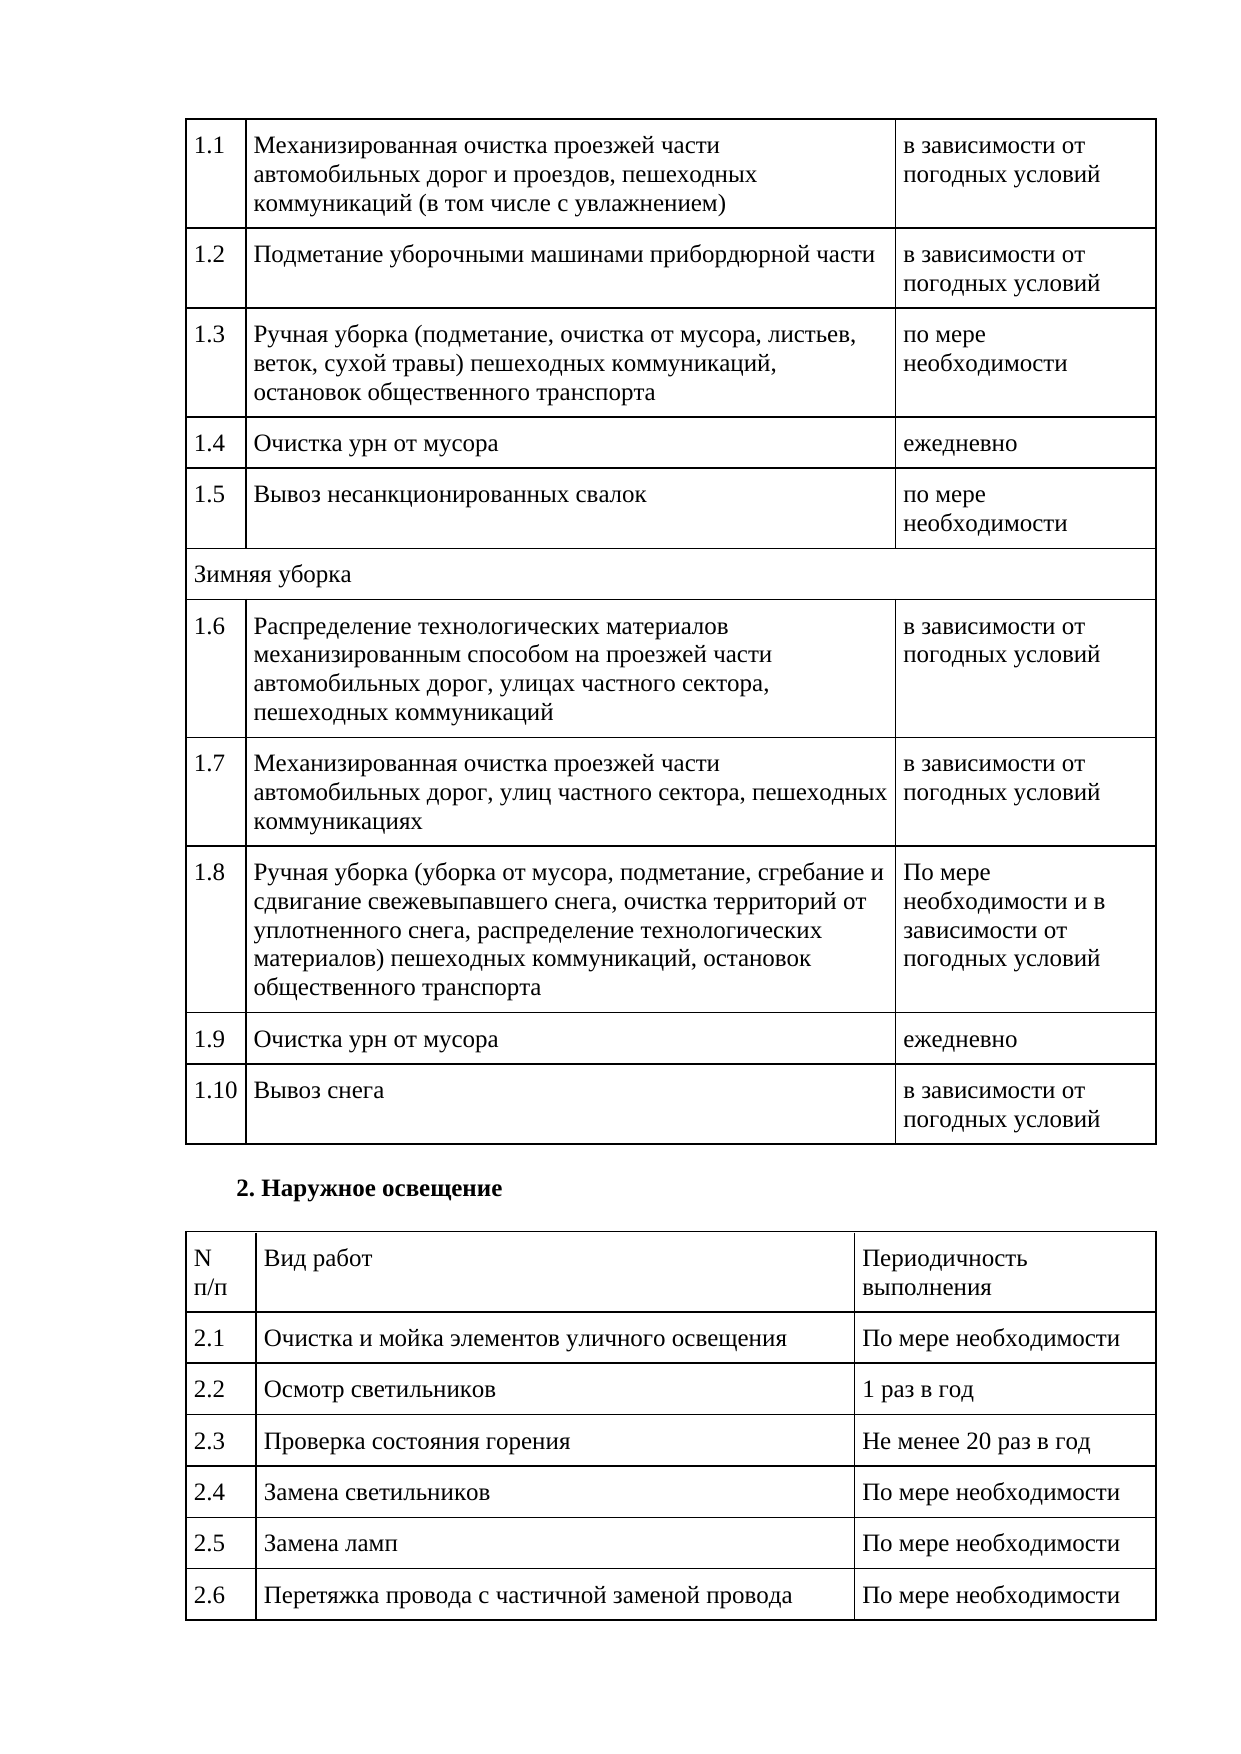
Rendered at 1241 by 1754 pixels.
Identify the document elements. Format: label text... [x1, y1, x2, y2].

text 2. Наружное освещение [177, 1173, 1152, 1202]
table_cell по мере необходимости [896, 309, 1155, 416]
table_cell Распределение технологических материалов механизированным способом на проезжей части автомобильных дорог, улицах частного сектора, пешеходных коммуникаций [247, 600, 895, 736]
table_cell Замена светильников [257, 1467, 854, 1516]
table_cell в зависимости от погодных условий [896, 600, 1155, 736]
table_header N п/п [187, 1232, 256, 1311]
table_cell в зависимости от погодных условий [896, 738, 1155, 845]
table_cell в зависимости от погодных условий [896, 1065, 1155, 1143]
table_cell Зимняя уборка [187, 549, 1155, 599]
table_cell Вывоз снега [247, 1065, 895, 1143]
table_cell ежедневно [896, 1013, 1155, 1063]
table_cell Механизированная очистка проезжей части автомобильных дорог и проездов, пешеходных коммуникаций (в том числе с увлажнением) [247, 120, 895, 227]
table_cell Вывоз несанкционированных свалок [247, 469, 895, 547]
table_cell По мере необходимости [855, 1467, 1155, 1516]
table_header Периодичность выполнения [855, 1232, 1155, 1311]
table_cell По мере необходимости [855, 1518, 1155, 1568]
table_cell в зависимости от погодных условий [896, 120, 1155, 227]
table_cell Очистка урн от мусора [247, 1013, 895, 1063]
table_cell Ручная уборка (подметание, очистка от мусора, листьев, веток, сухой травы) пешеходных коммуникаций, остановок общественного транспорта [247, 309, 895, 416]
table_cell 1.9 [187, 1013, 245, 1063]
table_cell 1.6 [187, 600, 245, 736]
table_cell Подметание уборочными машинами прибордюрной части [247, 229, 895, 307]
table_cell 1.10 [187, 1065, 245, 1143]
table_cell 2.5 [187, 1518, 255, 1568]
table_cell По мере необходимости [855, 1313, 1155, 1362]
table_cell 1.1 [187, 120, 245, 227]
table_cell 1 раз в год [855, 1364, 1155, 1414]
table_cell По мере необходимости [855, 1569, 1155, 1619]
table_cell ежедневно [896, 418, 1155, 467]
table_cell 1.8 [187, 847, 245, 1012]
table_cell Механизированная очистка проезжей части автомобильных дорог, улиц частного сектора, пешеходных коммуникациях [247, 738, 895, 845]
table_cell Очистка и мойка элементов уличного освещения [257, 1313, 854, 1362]
table_header Вид работ [257, 1232, 854, 1311]
table_cell 1.5 [187, 469, 245, 547]
table_cell 2.6 [187, 1569, 255, 1619]
table_cell 1.2 [187, 229, 245, 307]
table_cell 2.2 [187, 1364, 255, 1414]
table_cell 1.3 [187, 309, 245, 416]
table_cell Осмотр светильников [257, 1364, 854, 1414]
table_cell 2.1 [187, 1313, 255, 1362]
table_cell Ручная уборка (уборка от мусора, подметание, сгребание и сдвигание свежевыпавшего снега, очистка территорий от уплотненного снега, распределение технологических материалов) пешеходных коммуникаций, остановок общественного транспорта [247, 847, 895, 1012]
table_cell 1.7 [187, 738, 245, 845]
table_cell Проверка состояния горения [257, 1415, 854, 1465]
table_cell 2.4 [187, 1467, 255, 1516]
table_cell по мере необходимости [896, 469, 1155, 547]
table_cell Очистка урн от мусора [247, 418, 895, 467]
table_cell в зависимости от погодных условий [896, 229, 1155, 307]
table_cell Замена ламп [257, 1518, 854, 1568]
table_cell Перетяжка провода с частичной заменой провода [257, 1569, 854, 1619]
table_cell По мере необходимости и в зависимости от погодных условий [896, 847, 1155, 1012]
table_cell 2.3 [187, 1415, 255, 1465]
table_cell Не менее 20 раз в год [855, 1415, 1155, 1465]
table_cell 1.4 [187, 418, 245, 467]
